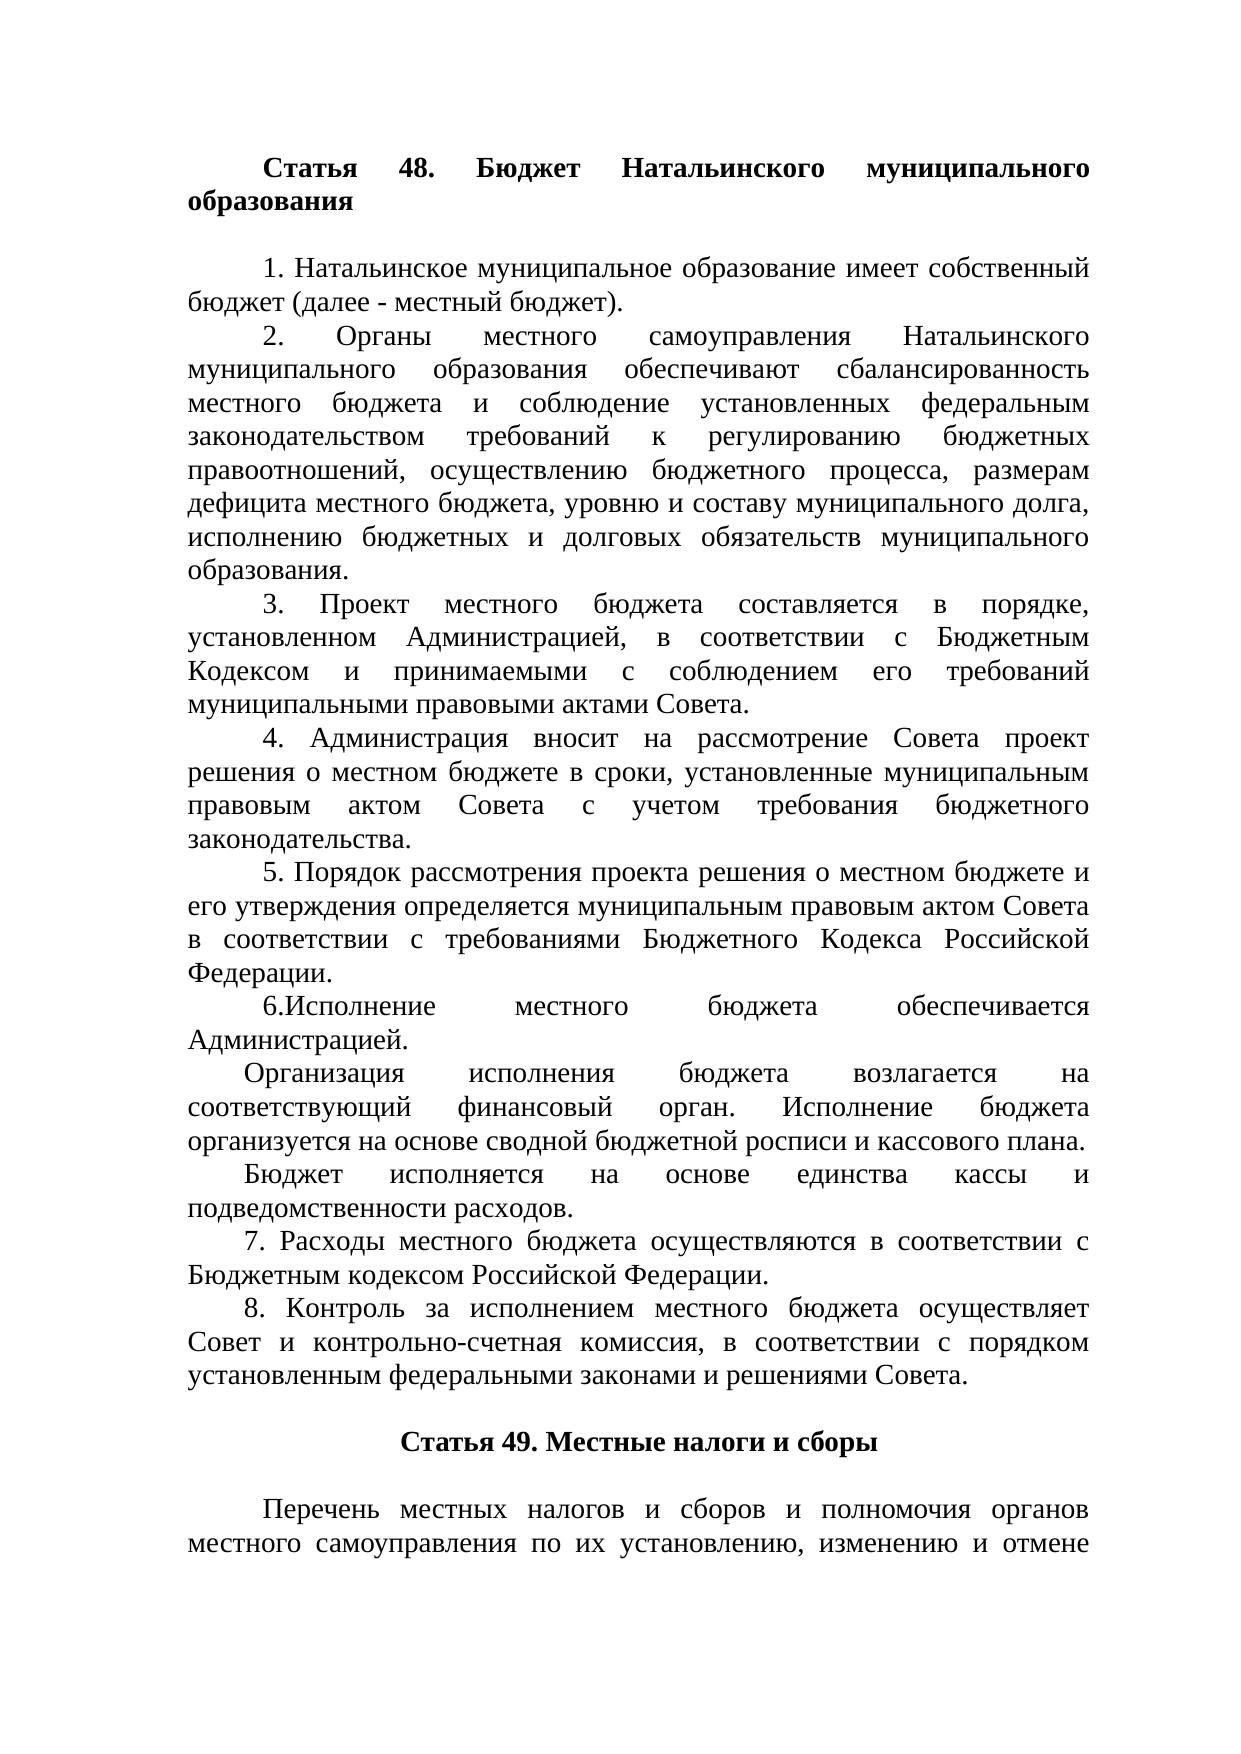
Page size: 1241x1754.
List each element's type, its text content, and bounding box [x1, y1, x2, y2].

text 1. Натальинское муниципальное образование имеет собственный бюджет (далее - местный бюджет). [187, 251, 1090, 318]
text 5. Порядок рассмотрения проекта решения о местном бюджете и его утверждения определяется муниципальным правовым актом Совета в соответствии с требованиями Бюджетного Кодекса Российской Федерации. [187, 854, 1090, 988]
text 4. Администрация вносит на рассмотрение Совета проект решения о местном бюджете в сроки, установленные муниципальным правовым актом Совета с учетом требования бюджетного законодательства. [187, 720, 1090, 854]
text Организация исполнения бюджета возлагается на соответствующий финансовый орган. Исполнение бюджета организуется на основе сводной бюджетной росписи и кассового плана. [187, 1056, 1090, 1156]
text 7. Расходы местного бюджета осуществляются в соответствии с Бюджетным кодексом Российской Федерации. [187, 1223, 1090, 1290]
text 3. Проект местного бюджета составляется в порядке, установленном Администрацией, в соответствии с Бюджетным Кодексом и принимаемыми с соблюдением его требований муниципальными правовыми актами Совета. [187, 586, 1090, 720]
text 8. Контроль за исполнением местного бюджета осуществляет Совет и контрольно-счетная комиссия, в соответствии с порядком установленным федеральными законами и решениями Совета. [187, 1290, 1090, 1391]
text Статья 49. Местные налоги и сборы [187, 1424, 1090, 1458]
text 6.Исполнение местного бюджета обеспечивается Администрацией. [187, 988, 1090, 1056]
text 2. Органы местного самоуправления Натальинского муниципального образования обеспечивают сбалансированность местного бюджета и соблюдение установленных федеральным законодательством требований к регулированию бюджетных правоотношений, осуществлению бюджетного процесса, размерам дефицита местного бюджета, уровню и составу муниципального долга, исполнению бюджетных и долговых обязательств муниципального образования. [187, 318, 1090, 586]
text Бюджет исполняется на основе единства кассы и подведомственности расходов. [187, 1156, 1090, 1223]
text Статья 48. Бюджет Натальинского муниципального образования [187, 150, 1090, 217]
